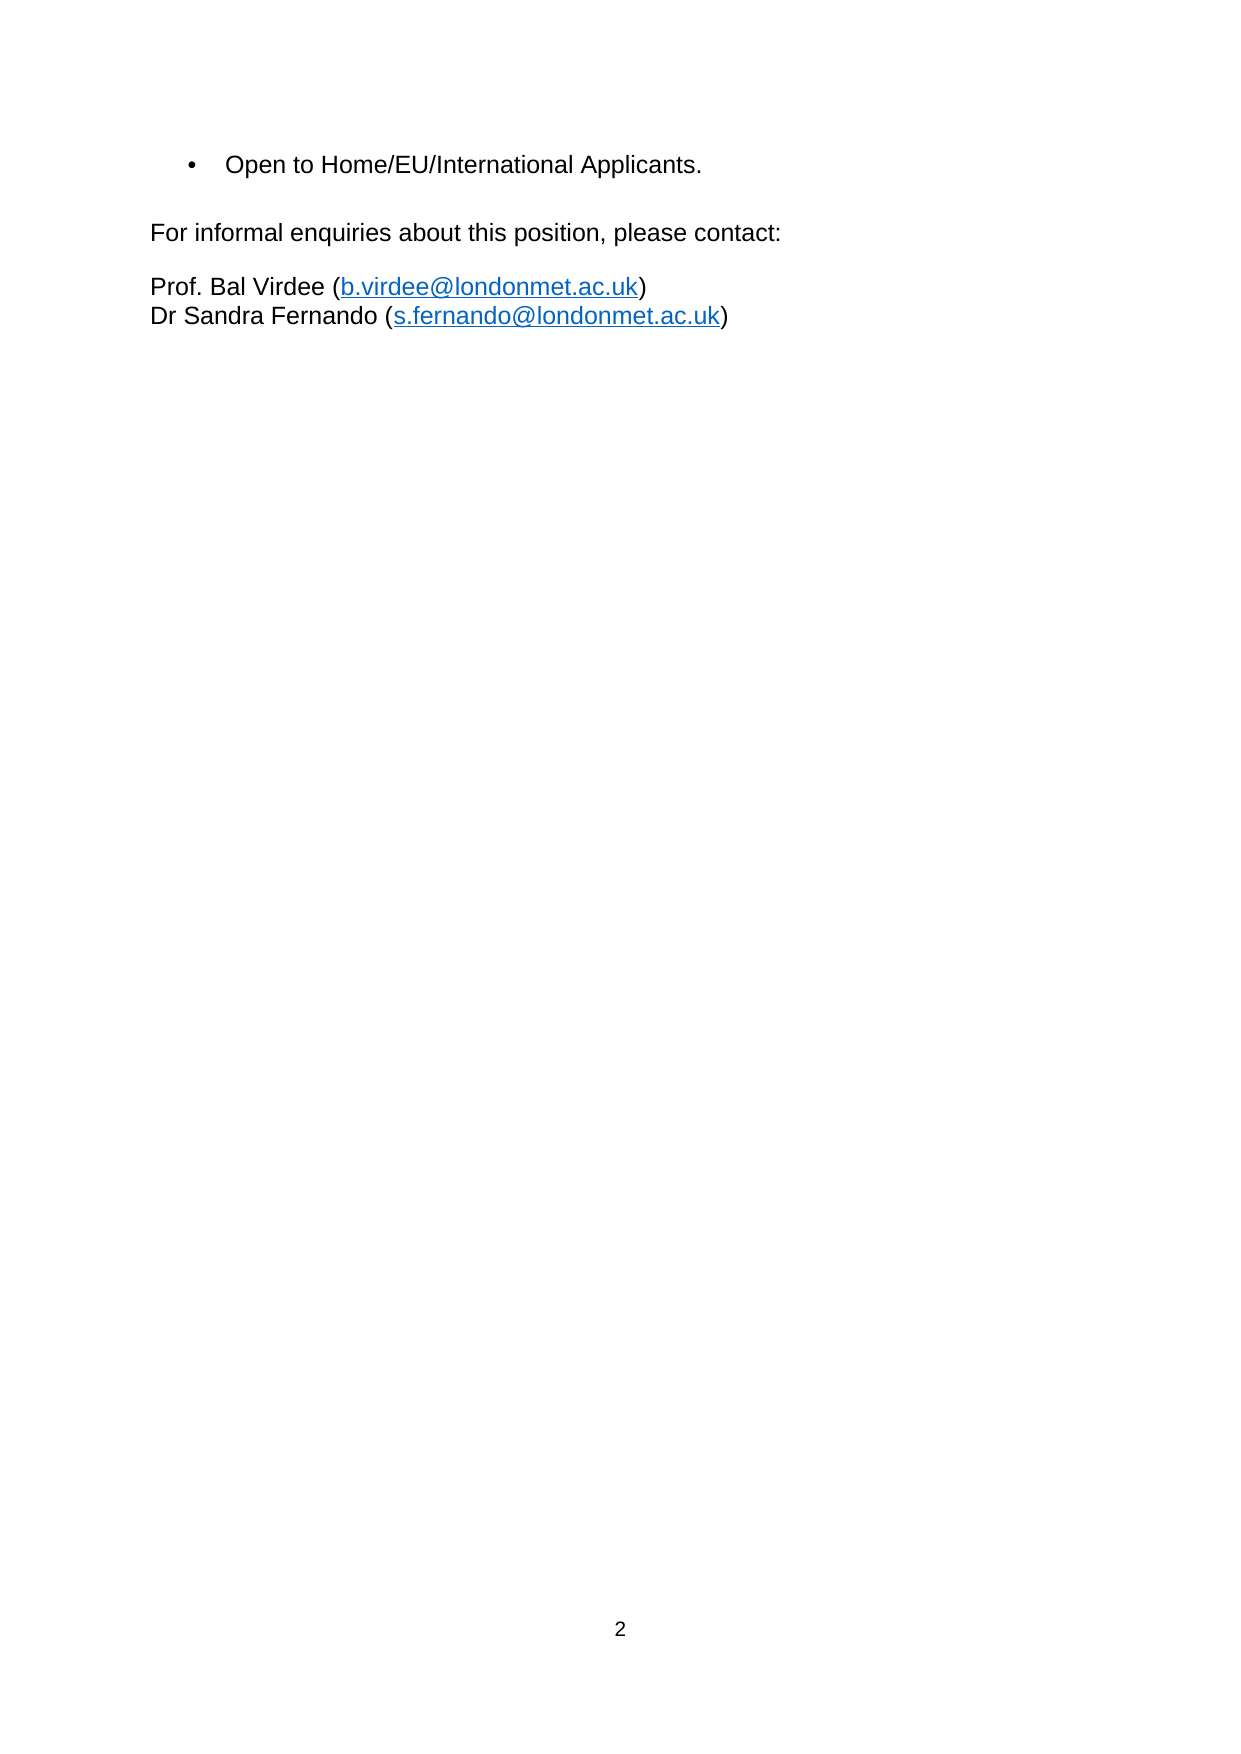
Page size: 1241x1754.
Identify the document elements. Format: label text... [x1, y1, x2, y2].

text For informal enquiries about this position, please contact: [150, 218, 1090, 247]
text Prof. Bal Virdee (b.virdee@londonmet.ac.uk) Dr Sandra Fernando (s.fernando@londonmet.ac.uk) [150, 272, 1090, 329]
list Open to Home/EU/International Applicants. [187, 150, 1090, 179]
